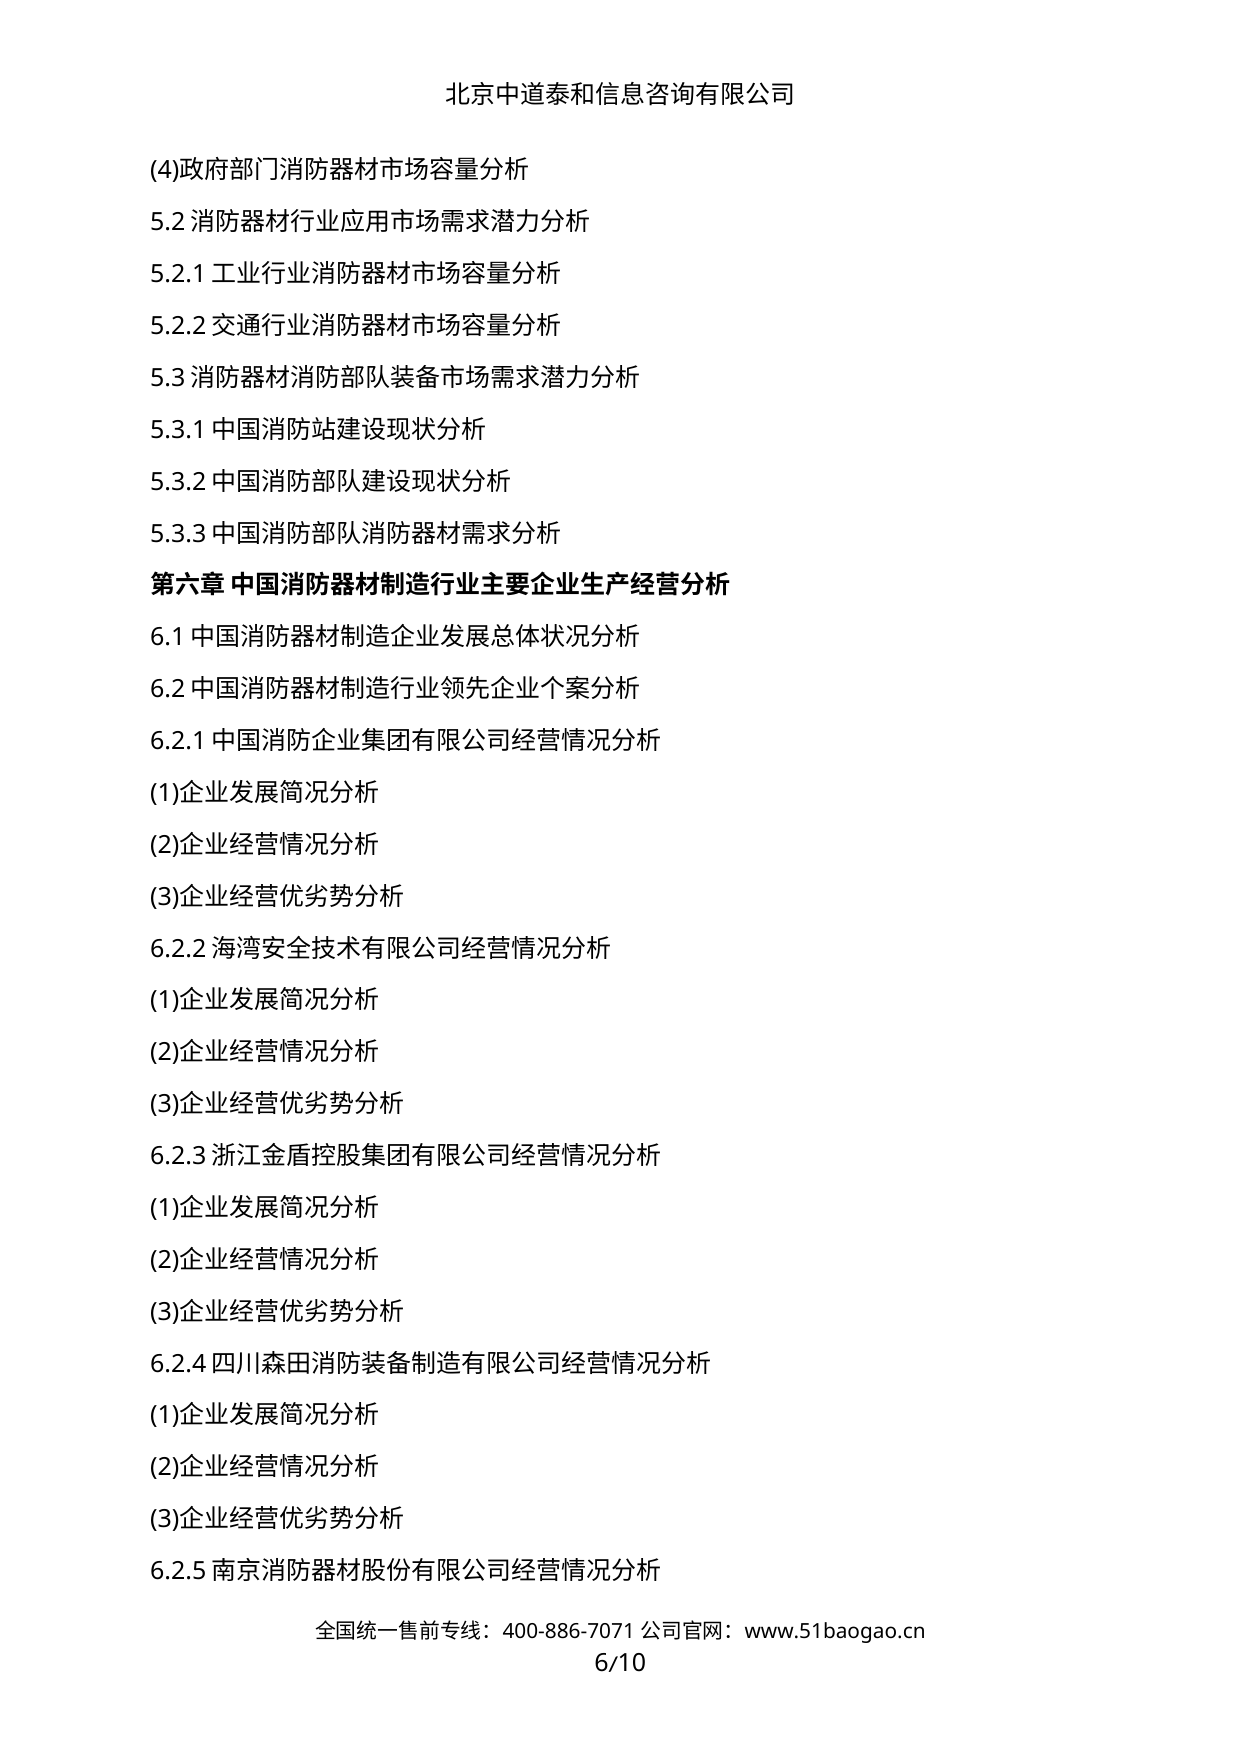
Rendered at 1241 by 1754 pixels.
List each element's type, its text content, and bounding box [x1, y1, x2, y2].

text 6.2.3浙江金盾控股集团有限公司经营情况分析 [150, 1136, 1090, 1172]
text 5.2.1工业行业消防器材市场容量分析 [150, 254, 1090, 290]
text (3)企业经营优劣势分析 [150, 1084, 1090, 1120]
text 6.2.2海湾安全技术有限公司经营情况分析 [150, 928, 1090, 964]
text (2)企业经营情况分析 [150, 1239, 1090, 1276]
text (3)企业经营优劣势分析 [150, 1499, 1090, 1535]
text (2)企业经营情况分析 [150, 1447, 1090, 1483]
text 5.3.3中国消防部队消防器材需求分析 [150, 513, 1090, 549]
text 5.2消防器材行业应用市场需求潜力分析 [150, 202, 1090, 238]
text (4)政府部门消防器材市场容量分析 [150, 150, 1090, 186]
text (1)企业发展简况分析 [150, 1395, 1090, 1431]
text 5.3.1中国消防站建设现状分析 [150, 409, 1090, 446]
text 第六章 中国消防器材制造行业主要企业生产经营分析 [150, 565, 1090, 601]
text (1)企业发展简况分析 [150, 1187, 1090, 1224]
text (3)企业经营优劣势分析 [150, 876, 1090, 912]
text (3)企业经营优劣势分析 [150, 1291, 1090, 1327]
text 6.2.1中国消防企业集团有限公司经营情况分析 [150, 721, 1090, 757]
text (2)企业经营情况分析 [150, 824, 1090, 861]
text (1)企业发展简况分析 [150, 772, 1090, 809]
text 6.2.5南京消防器材股份有限公司经营情况分析 [150, 1551, 1090, 1587]
text 5.3消防器材消防部队装备市场需求潜力分析 [150, 357, 1090, 394]
text (1)企业发展简况分析 [150, 980, 1090, 1016]
text 6.2中国消防器材制造行业领先企业个案分析 [150, 669, 1090, 705]
text 6.1中国消防器材制造企业发展总体状况分析 [150, 617, 1090, 653]
text (2)企业经营情况分析 [150, 1032, 1090, 1068]
text 5.3.2中国消防部队建设现状分析 [150, 461, 1090, 497]
text 5.2.2交通行业消防器材市场容量分析 [150, 306, 1090, 342]
text 6.2.4四川森田消防装备制造有限公司经营情况分析 [150, 1343, 1090, 1379]
